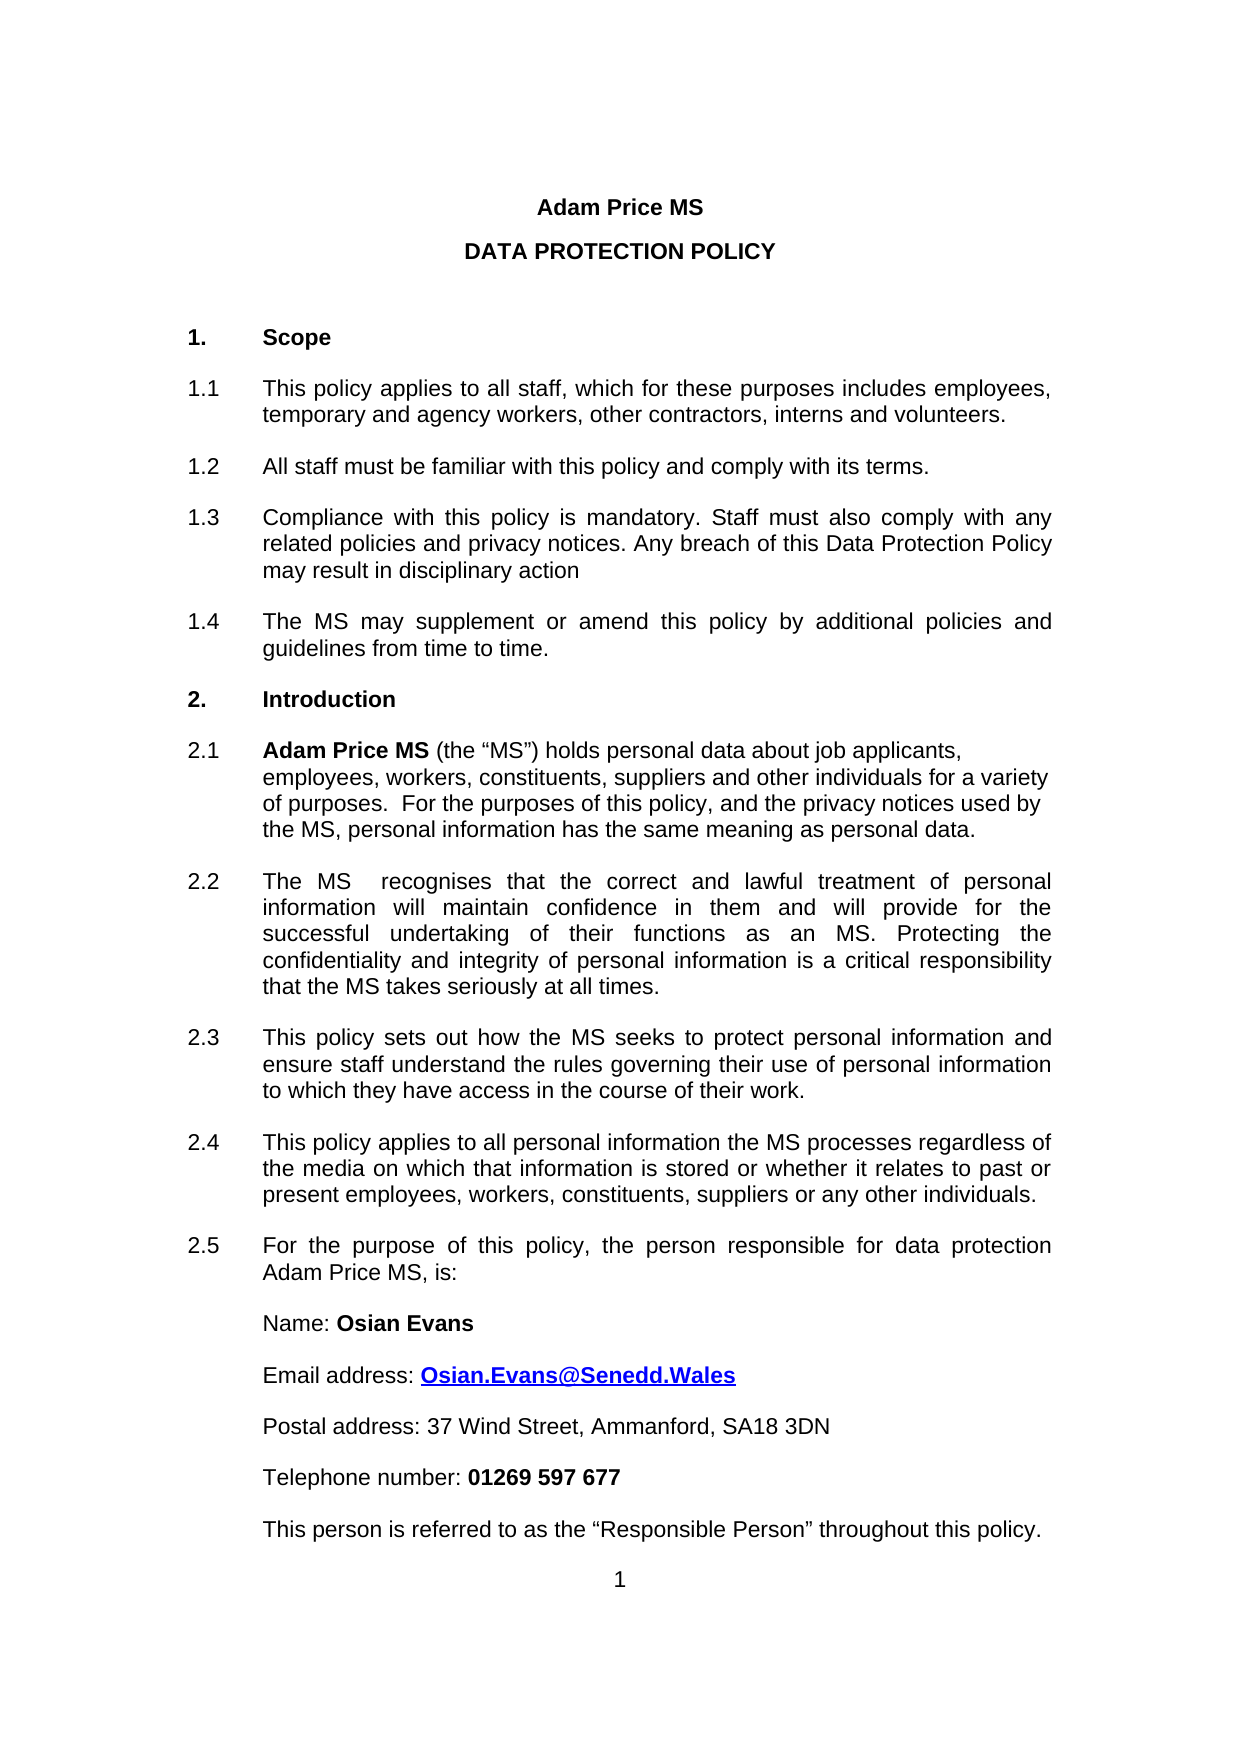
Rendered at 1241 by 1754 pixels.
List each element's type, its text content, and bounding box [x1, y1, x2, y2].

subtitle Adam Price MS [187, 189, 1053, 220]
list Telephone number: 01269 597 677 [262, 1464, 1053, 1491]
subtitle DATA PROTECTION POLICY [187, 233, 1053, 264]
text The MS may supplement or amend this policy by additional policies and guidelines from time to time. [187, 608, 1053, 661]
list Name: Osian Evans [262, 1310, 1053, 1337]
text Compliance with this policy is mandatory. Staff must also comply with any related policies and privacy notices. Any breach of this Data Protection Policy may result in disciplinary action [187, 504, 1053, 583]
list Postal address: 37 Wind Street, Ammanford, SA18 3DN [262, 1413, 1053, 1439]
text All staff must be familiar with this policy and comply with its terms. [187, 453, 1053, 479]
list Email address: Osian.Evans@Senedd.Wales [262, 1362, 1053, 1388]
list This person is referred to as the “Responsible Person” throughout this policy. [262, 1516, 1053, 1542]
text Scope [187, 324, 1053, 350]
text The MS recognises that the correct and lawful treatment of personal information will maintain confidence in them and will provide for the successful undertaking of their functions as an MS. Protecting the confidentiality and integrity of personal information is a critical responsibility that the MS takes seriously at all times. [187, 868, 1053, 999]
text This policy applies to all personal information the MS processes regardless of the media on which that information is stored or whether it relates to past or present employees, workers, constituents, suppliers or any other individuals. [187, 1128, 1053, 1207]
text Adam Price MS (the “MS”) holds personal data about job applicants, employees, workers, constituents, suppliers and other individuals for a variety of purposes. For the purposes of this policy, and the privacy notices used by the MS, personal information has the same meaning as personal data. [187, 737, 1053, 843]
subtitle Introduction [187, 686, 1053, 712]
text For the purpose of this policy, the person responsible for data protection Adam Price MS, is: [187, 1232, 1053, 1285]
text This policy sets out how the MS seeks to protect personal information and ensure staff understand the rules governing their use of personal information to which they have access in the course of their work. [187, 1024, 1053, 1103]
text This policy applies to all staff, which for these purposes includes employees, temporary and agency workers, other contractors, interns and volunteers. [187, 375, 1053, 428]
